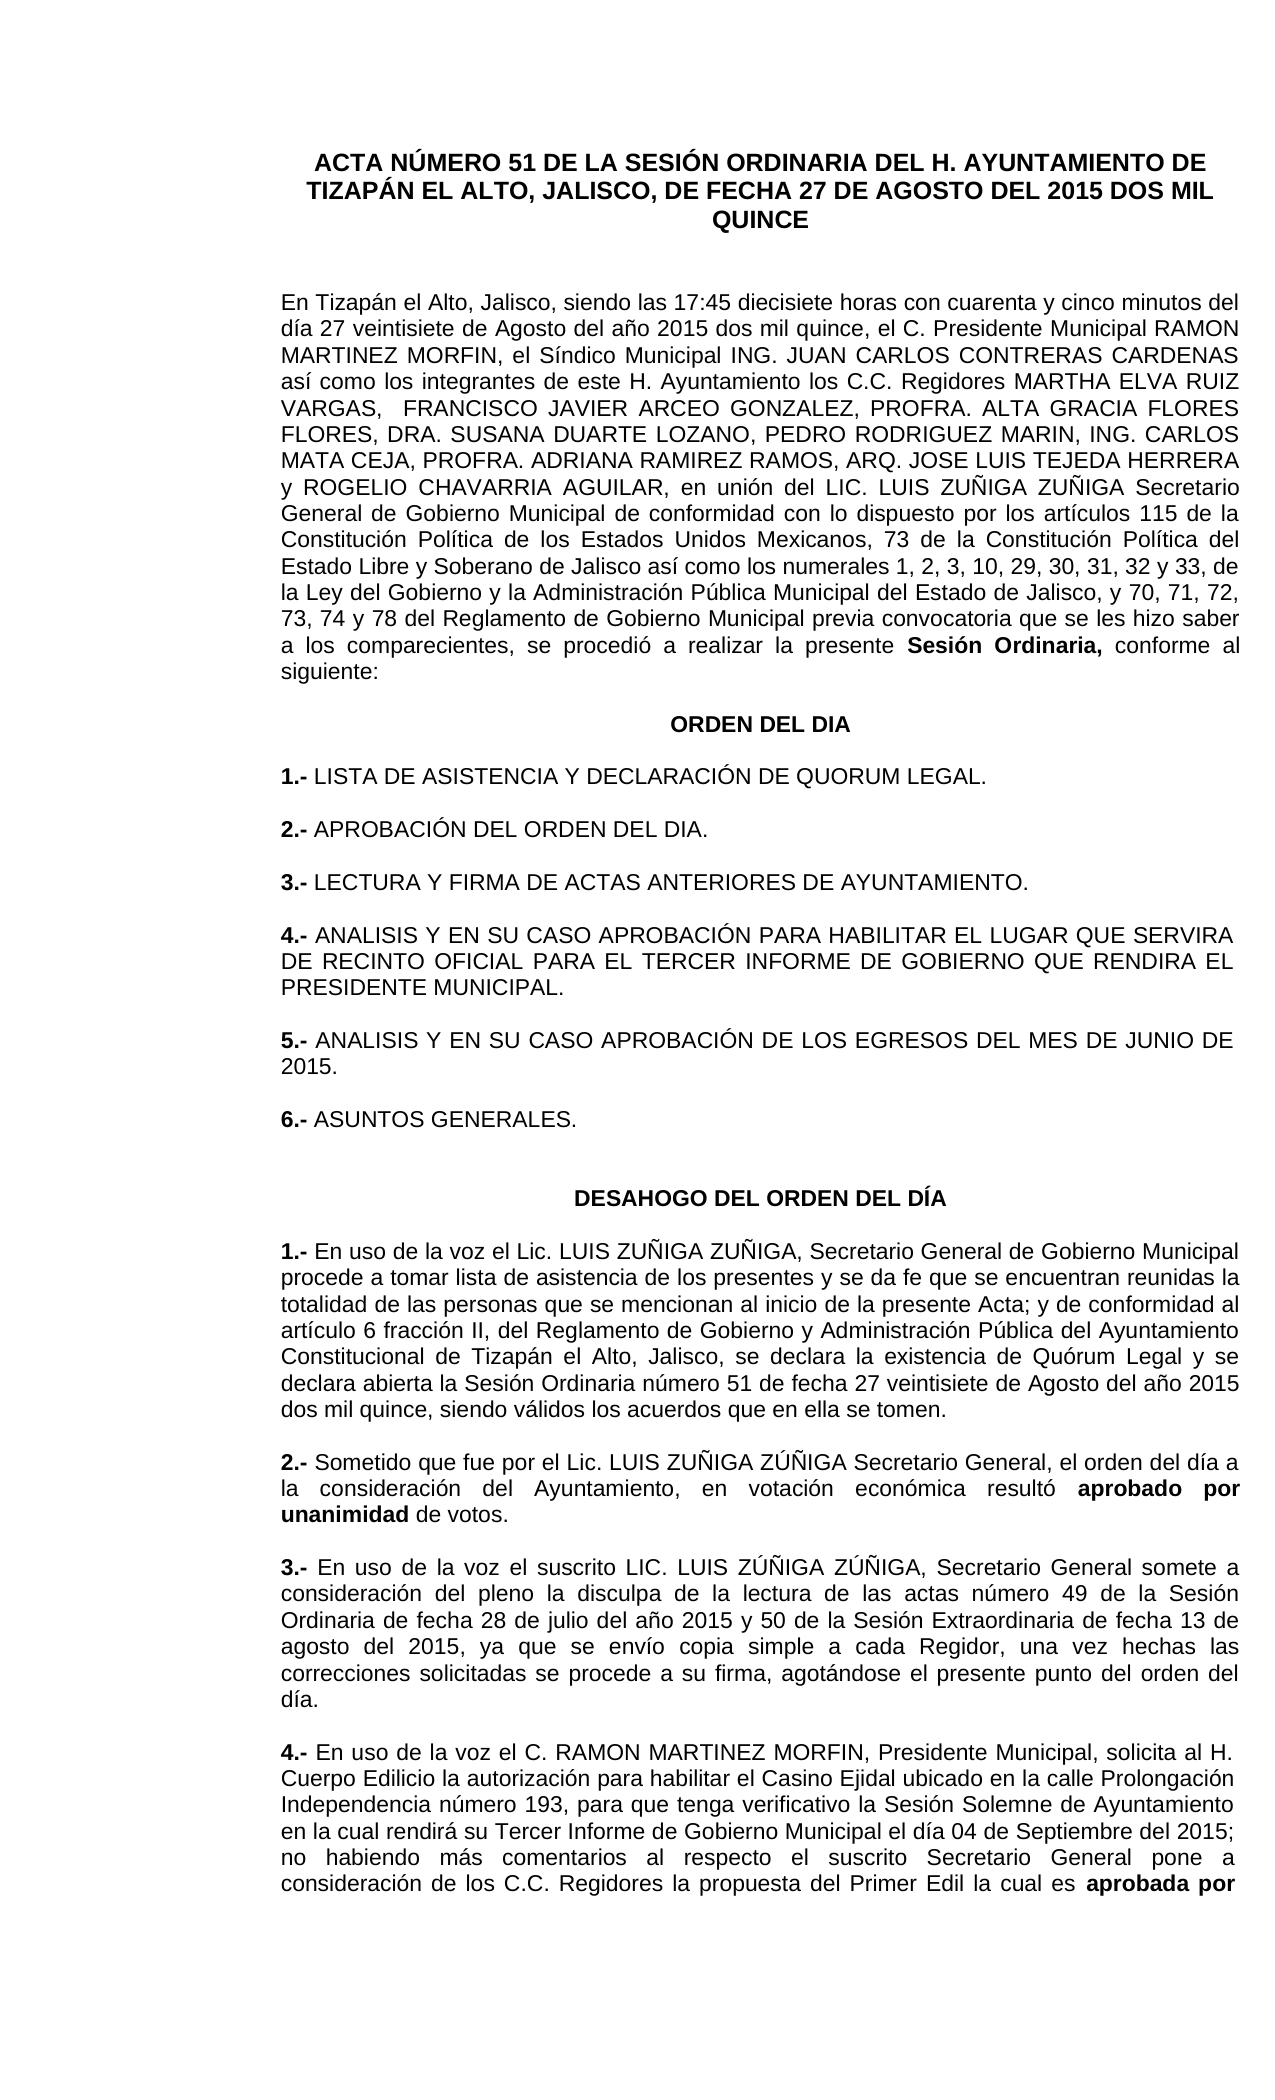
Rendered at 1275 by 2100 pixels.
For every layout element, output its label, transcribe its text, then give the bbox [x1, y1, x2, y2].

text 2.- APROBACIÓN DEL ORDEN DEL DIA. [281, 816, 1235, 842]
text 6.- ASUNTOS GENERALES. [281, 1106, 1235, 1132]
text DESAHOGO DEL ORDEN DEL DÍA [281, 1185, 1240, 1211]
text 3.- LECTURA Y FIRMA DE ACTAS ANTERIORES DE AYUNTAMIENTO. [281, 869, 1235, 895]
text 3.- En uso de la voz el suscrito LIC. LUIS ZÚÑIGA ZÚÑIGA, Secretario General somete a consideración del pleno la disculpa de la lectura de las actas número 49 de la Sesión Ordinaria de fecha 28 de julio del año 2015 y 50 de la Sesión Extraordinaria de fecha 13 de agosto del 2015, ya que se envío copia simple a cada Regidor, una vez hechas las correcciones solicitadas se procede a su firma, agotándose el presente punto del orden del día. [281, 1554, 1240, 1712]
text 1.- En uso de la voz el Lic. LUIS ZUÑIGA ZUÑIGA, Secretario General de Gobierno Municipal procede a tomar lista de asistencia de los presentes y se da fe que se encuentran reunidas la totalidad de las personas que se mencionan al inicio de la presente Acta; y de conformidad al artículo 6 fracción II, del Reglamento de Gobierno y Administración Pública del Ayuntamiento Constitucional de Tizapán el Alto, Jalisco, se declara la existencia de Quórum Legal y se declara abierta la Sesión Ordinaria número 51 de fecha 27 veintisiete de Agosto del año 2015 dos mil quince, siendo válidos los acuerdos que en ella se tomen. [281, 1238, 1240, 1422]
text 2.- Sometido que fue por el Lic. LUIS ZUÑIGA ZÚÑIGA Secretario General, el orden del día a la consideración del Ayuntamiento, en votación económica resultó aprobado por unanimidad de votos. [281, 1449, 1240, 1528]
text ACTA NÚMERO 51 DE LA SESIÓN ORDINARIA DEL H. AYUNTAMIENTO DE TIZAPÁN EL ALTO, JALISCO, DE FECHA 27 DE AGOSTO DEL 2015 DOS MIL QUINCE [281, 148, 1240, 234]
text ORDEN DEL DIA [281, 711, 1240, 737]
text 4.- ANALISIS Y EN SU CASO APROBACIÓN PARA HABILITAR EL LUGAR QUE SERVIRA DE RECINTO OFICIAL PARA EL TERCER INFORME DE GOBIERNO QUE RENDIRA EL PRESIDENTE MUNICIPAL. [281, 922, 1235, 1001]
text 5.- ANALISIS Y EN SU CASO APROBACIÓN DE LOS EGRESOS DEL MES DE JUNIO DE 2015. [281, 1027, 1235, 1080]
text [281, 1738, 1235, 1897]
text En Tizapán el Alto, Jalisco, siendo las 17:45 diecisiete horas con cuarenta y cinco minutos del día 27 veintisiete de Agosto del año 2015 dos mil quince, el C. Presidente Municipal RAMON MARTINEZ MORFIN, el Síndico Municipal ING. JUAN CARLOS CONTRERAS CARDENAS así como los integrantes de este H. Ayuntamiento los C.C. Regidores MARTHA ELVA RUIZ VARGAS, FRANCISCO JAVIER ARCEO GONZALEZ, PROFRA. ALTA GRACIA FLORES FLORES, DRA. SUSANA DUARTE LOZANO, PEDRO RODRIGUEZ MARIN, ING. CARLOS MATA CEJA, PROFRA. ADRIANA RAMIREZ RAMOS, ARQ. JOSE LUIS TEJEDA HERRERA y ROGELIO CHAVARRIA AGUILAR, en unión del LIC. LUIS ZUÑIGA ZUÑIGA Secretario General de Gobierno Municipal de conformidad con lo dispuesto por los artículos 115 de la Constitución Política de los Estados Unidos Mexicanos, 73 de la Constitución Política del Estado Libre y Soberano de Jalisco así como los numerales 1, 2, 3, 10, 29, 30, 31, 32 y 33, de la Ley del Gobierno y la Administración Pública Municipal del Estado de Jalisco, y 70, 71, 72, 73, 74 y 78 del Reglamento de Gobierno Municipal previa convocatoria que se les hizo saber a los comparecientes, se procedió a realizar la presente Sesión Ordinaria, conforme al siguiente: [281, 289, 1240, 684]
text 1.- LISTA DE ASISTENCIA Y DECLARACIÓN DE QUORUM LEGAL. [281, 763, 1235, 790]
